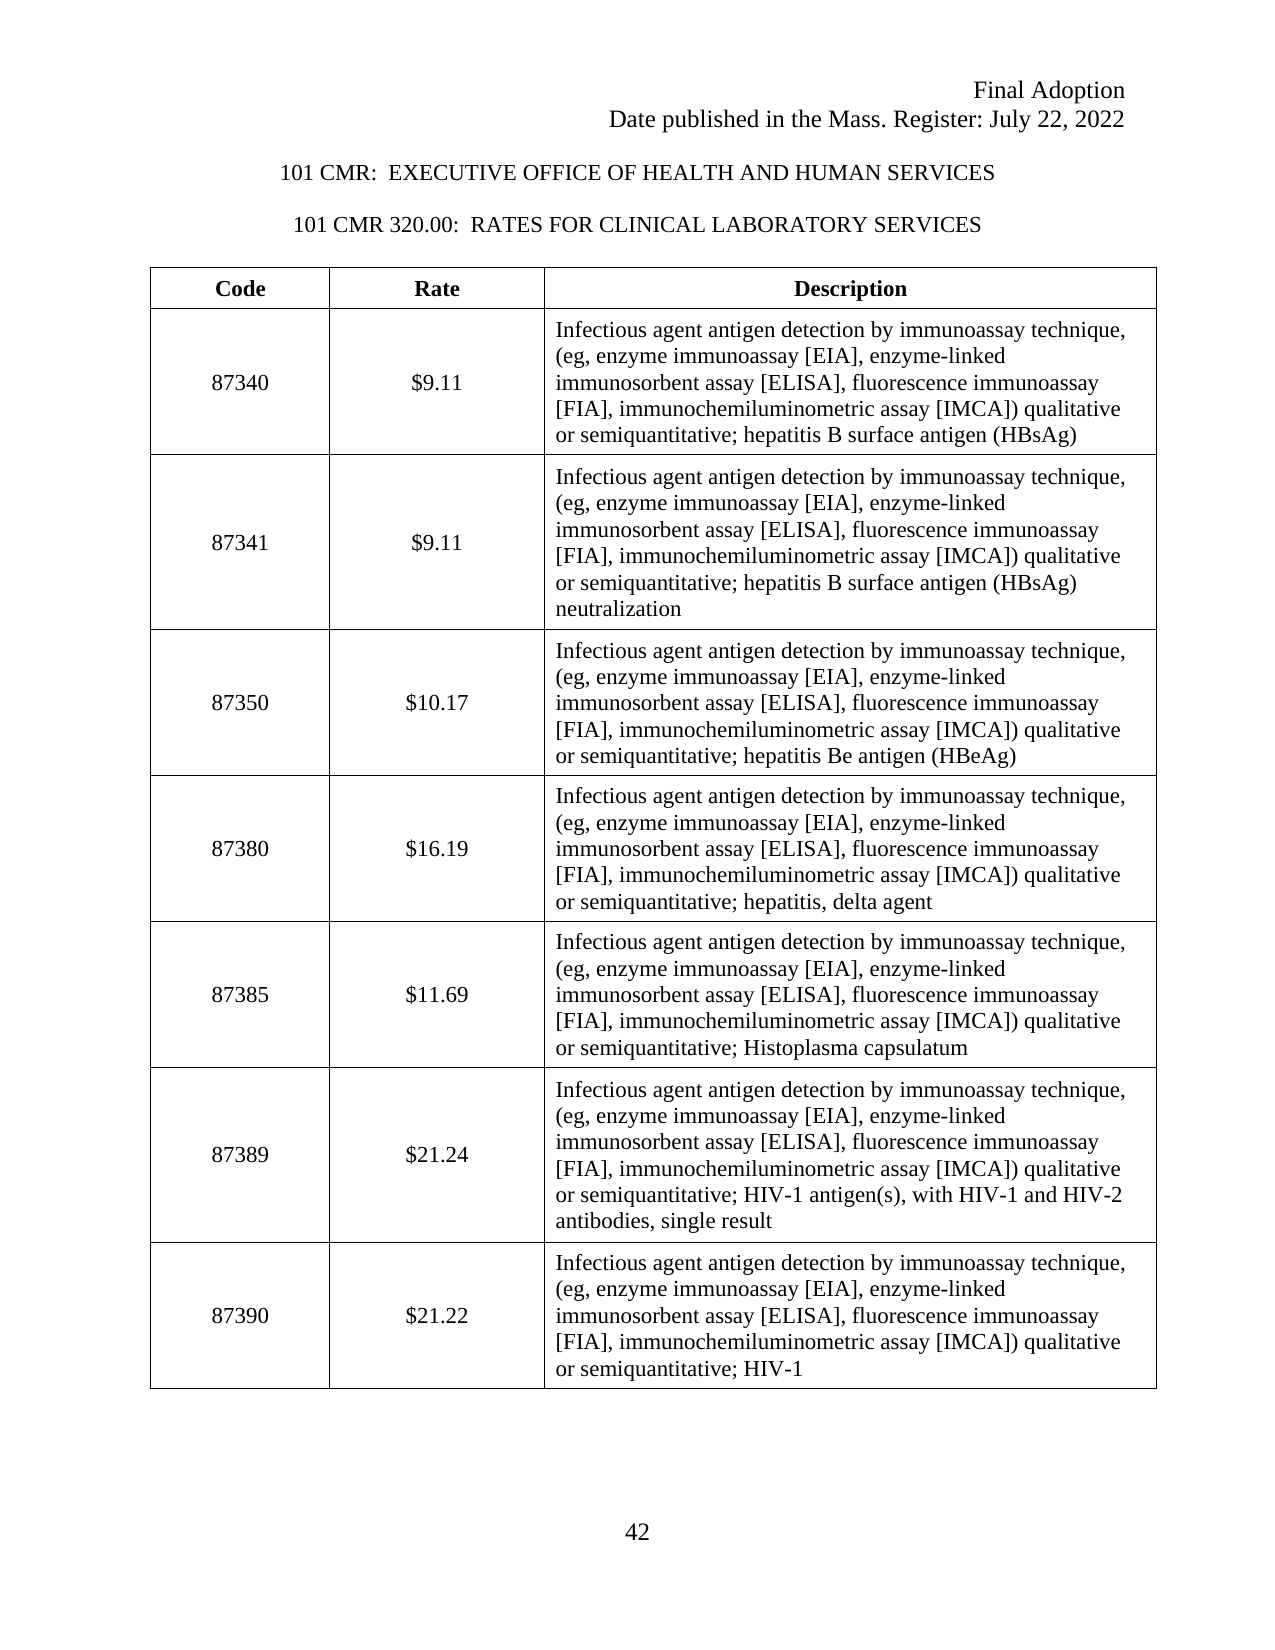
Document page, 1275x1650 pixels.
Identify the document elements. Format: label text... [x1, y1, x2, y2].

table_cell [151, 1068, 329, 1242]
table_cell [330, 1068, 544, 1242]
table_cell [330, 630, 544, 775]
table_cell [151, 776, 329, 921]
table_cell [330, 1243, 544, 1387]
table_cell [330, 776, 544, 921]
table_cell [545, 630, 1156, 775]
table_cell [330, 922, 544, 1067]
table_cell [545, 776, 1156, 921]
table_header Description [545, 268, 1156, 308]
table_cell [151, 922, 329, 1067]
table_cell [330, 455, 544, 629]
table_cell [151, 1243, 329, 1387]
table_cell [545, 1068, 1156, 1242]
table_header Rate [330, 268, 544, 308]
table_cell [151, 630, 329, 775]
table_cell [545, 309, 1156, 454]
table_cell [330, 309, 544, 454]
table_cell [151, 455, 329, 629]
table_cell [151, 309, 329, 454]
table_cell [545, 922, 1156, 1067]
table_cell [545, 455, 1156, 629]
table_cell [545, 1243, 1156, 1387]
table_header Code [151, 268, 329, 308]
